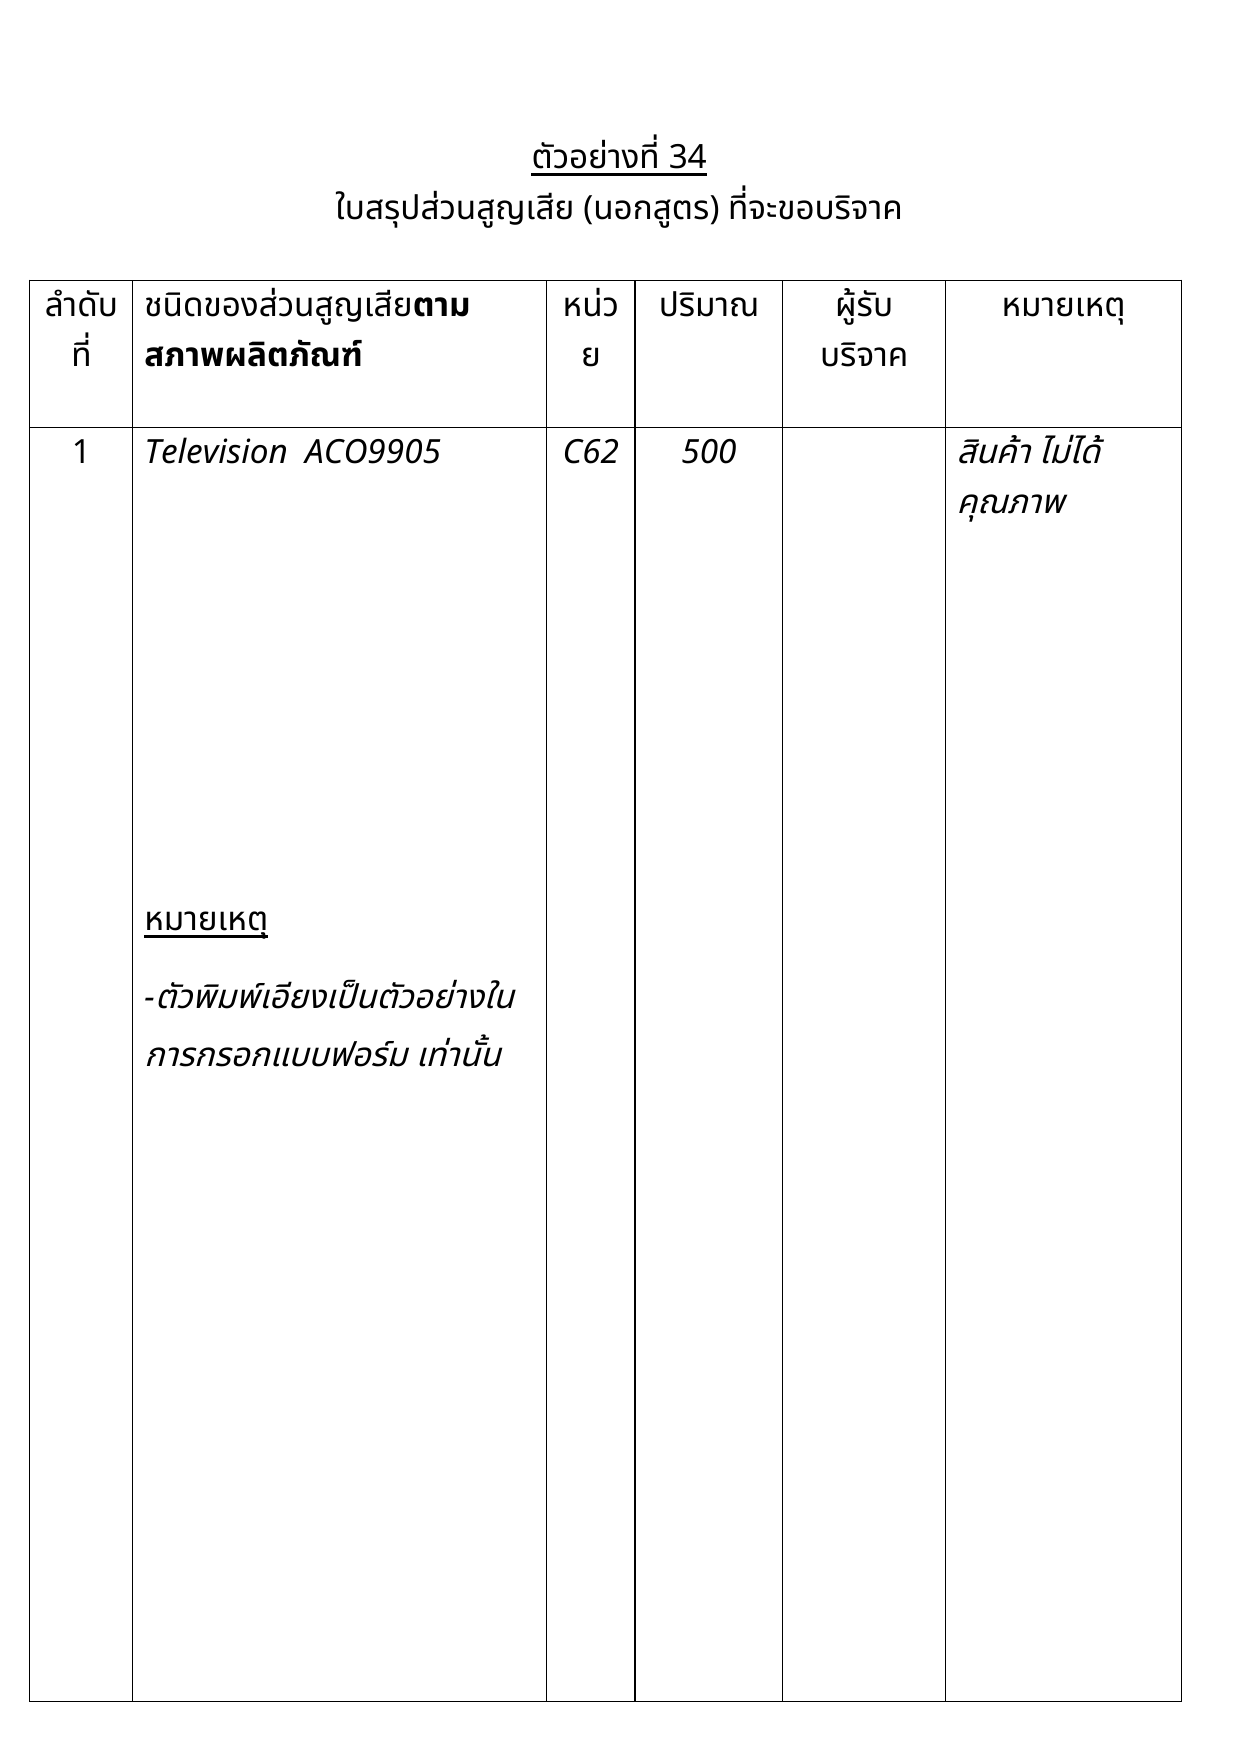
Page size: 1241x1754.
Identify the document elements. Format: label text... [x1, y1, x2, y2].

table_header ผู้รับบริจาค [783, 281, 945, 427]
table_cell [133, 428, 546, 1701]
text ใบสรุปส่วนสูญเสีย (นอกสูตร) ที่จะขอบริจาค [148, 183, 1090, 234]
table_cell C62 [547, 428, 634, 1701]
table_header ชนิดของส่วนสูญเสียตามสภาพผลิตภัณฑ์ [133, 281, 546, 427]
table_cell 500 [636, 428, 782, 1701]
table_header หน่วย [547, 281, 634, 427]
table_cell 1 [30, 428, 132, 1701]
table_cell สินค้า ไม่ได้คุณภาพ [946, 428, 1181, 1701]
text ตัวอย่างที่ 34 [148, 133, 1090, 183]
table_cell [783, 428, 945, 1701]
table_header ปริมาณ [636, 281, 782, 427]
table_header หมายเหตุ [946, 281, 1181, 427]
table_header ลำดับที่ [30, 281, 132, 427]
